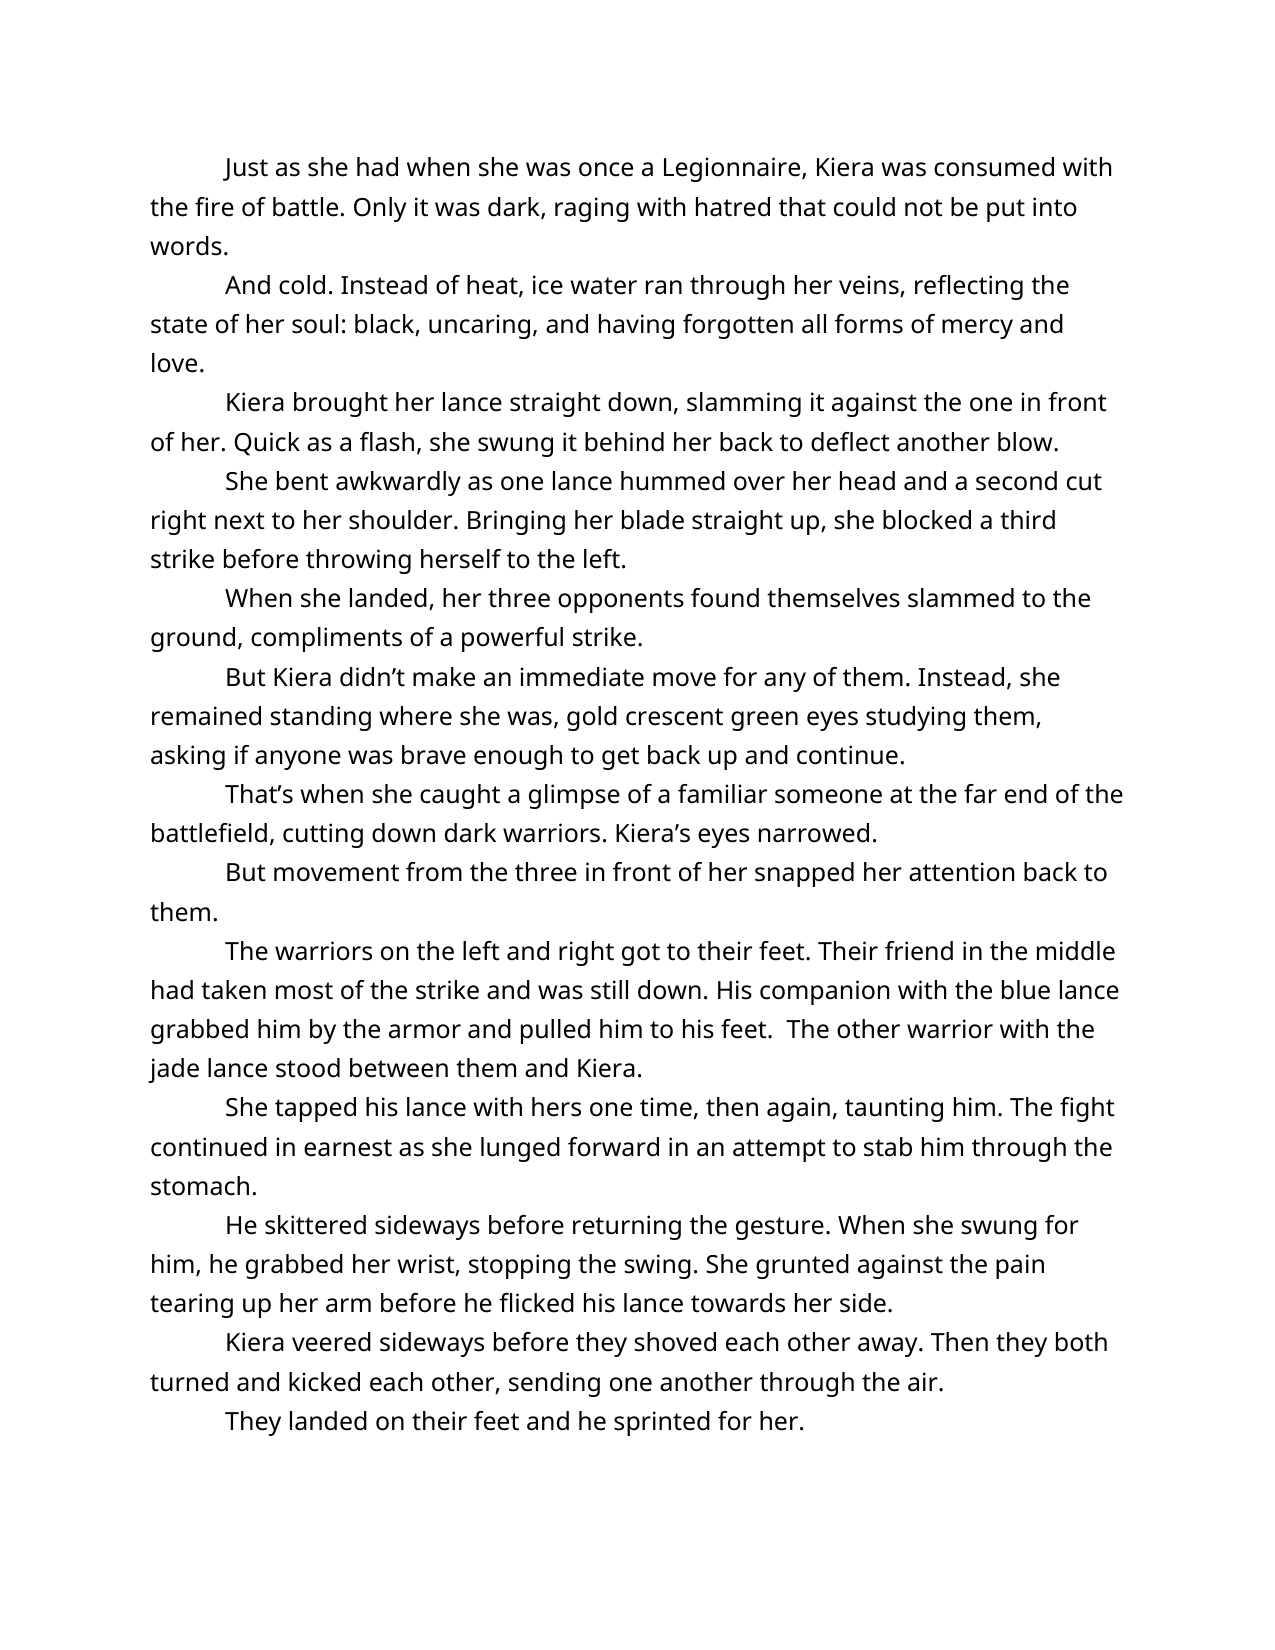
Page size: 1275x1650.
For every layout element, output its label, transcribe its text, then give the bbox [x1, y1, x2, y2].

text They landed on their feet and he sprinted for her. [150, 1403, 1125, 1437]
text When she landed, her three opponents found themselves slammed to the ground, compliments of a powerful strike. [150, 581, 1125, 654]
text But Kiera didn’t make an immediate move for any of them. Instead, she remained standing where she was, gold crescent green eyes studying them, asking if anyone was brave enough to get back up and continue. [150, 659, 1125, 772]
text She tapped his lance with hers one time, then again, taunting him. The fight continued in earnest as she lunged forward in an attempt to stab him through the stomach. [150, 1090, 1125, 1202]
text He skittered sideways before returning the gesture. When she swung for him, he grabbed her wrist, stopping the swing. She grunted against the pain tearing up her arm before he flicked his lance towards her side. [150, 1207, 1125, 1320]
text But movement from the three in front of her snapped her attention back to them. [150, 855, 1125, 928]
text That’s when she caught a glimpse of a familiar someone at the far end of the battlefield, cutting down dark warriors. Kiera’s eyes narrowed. [150, 777, 1125, 850]
text She bent awkwardly as one lance hummed over her head and a second cut right next to her shoulder. Bringing her blade straight up, she blocked a third strike before throwing herself to the left. [150, 463, 1125, 576]
text Kiera veered sideways before they shoved each other away. Then they both turned and kicked each other, sending one another through the air. [150, 1325, 1125, 1398]
text And cold. Instead of heat, ice water ran through her veins, reflecting the state of her soul: black, uncaring, and having forgotten all forms of mercy and love. [150, 267, 1125, 380]
text Kiera brought her lance straight down, slamming it against the one in front of her. Quick as a flash, she swung it behind her back to deflect another blow. [150, 385, 1125, 458]
text Just as she had when she was once a Legionnaire, Kiera was consumed with the fire of battle. Only it was dark, raging with hatred that could not be put into words. [150, 150, 1125, 262]
text The warriors on the left and right got to their feet. Their friend in the middle had taken most of the strike and was still down. His companion with the blue lance grabbed him by the armor and pulled him to his feet. The other warrior with the jade lance stood between them and Kiera. [150, 933, 1125, 1085]
